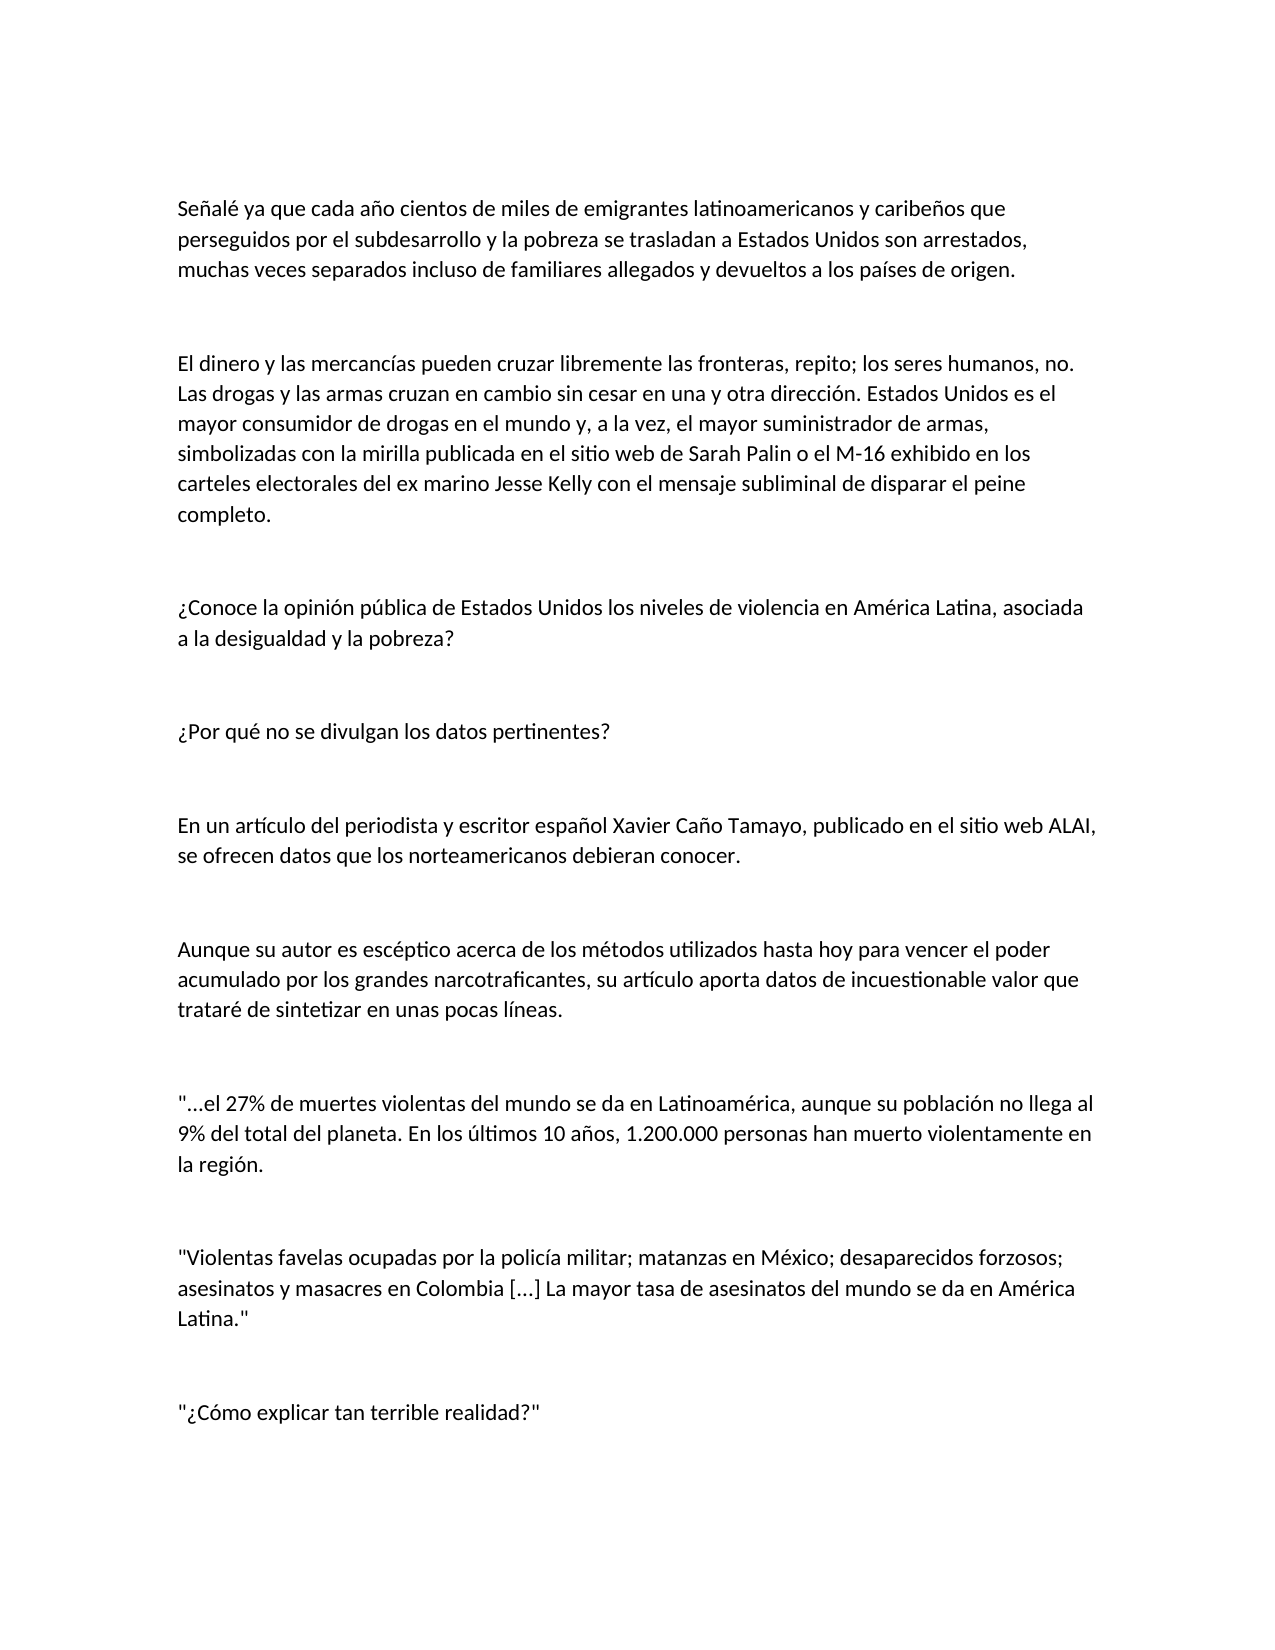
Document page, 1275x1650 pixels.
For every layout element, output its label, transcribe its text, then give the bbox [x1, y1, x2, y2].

text Señalé ya que cada año cientos de miles de emigrantes latinoamericanos y caribeños que perseguidos por el subdesarrollo y la pobreza se trasladan a Estados Unidos son arrestados, muchas veces separados incluso de familiares allegados y devueltos a los países de origen. [177, 194, 1098, 283]
text ¿Conoce la opinión pública de Estados Unidos los niveles de violencia en América Latina, asociada a la desigualdad y la pobreza? [177, 593, 1098, 652]
text El dinero y las mercancías pueden cruzar libremente las fronteras, repito; los seres humanos, no. Las drogas y las armas cruzan en cambio sin cesar en una y otra dirección. Estados Unidos es el mayor consumidor de drogas en el mundo y, a la vez, el mayor suministrador de armas, simbolizadas con la mirilla publicada en el sitio web de Sarah Palin o el M-16 exhibido en los carteles electorales del ex marino Jesse Kelly con el mensaje subliminal de disparar el peine completo. [177, 349, 1098, 528]
text En un artículo del periodista y escritor español Xavier Caño Tamayo, publicado en el sitio web ALAI, se ofrecen datos que los norteamericanos debieran conocer. [177, 811, 1098, 869]
text ¿Por qué no se divulgan los datos pertinentes? [177, 717, 1098, 745]
text "...el 27% de muertes violentas del mundo se da en Latinoamérica, aunque su población no llega al 9% del total del planeta. En los últimos 10 años, 1.200.000 personas han muerto violentamente en la región. [177, 1089, 1098, 1178]
text "¿Cómo explicar tan terrible realidad?" [177, 1398, 1098, 1426]
text Aunque su autor es escéptico acerca de los métodos utilizados hasta hoy para vencer el poder acumulado por los grandes narcotraficantes, su artículo aporta datos de incuestionable valor que trataré de sintetizar en unas pocas líneas. [177, 935, 1098, 1023]
text "Violentas favelas ocupadas por la policía militar; matanzas en México; desaparecidos forzosos; asesinatos y masacres en Colombia [...] La mayor tasa de asesinatos del mundo se da en América Latina." [177, 1243, 1098, 1332]
